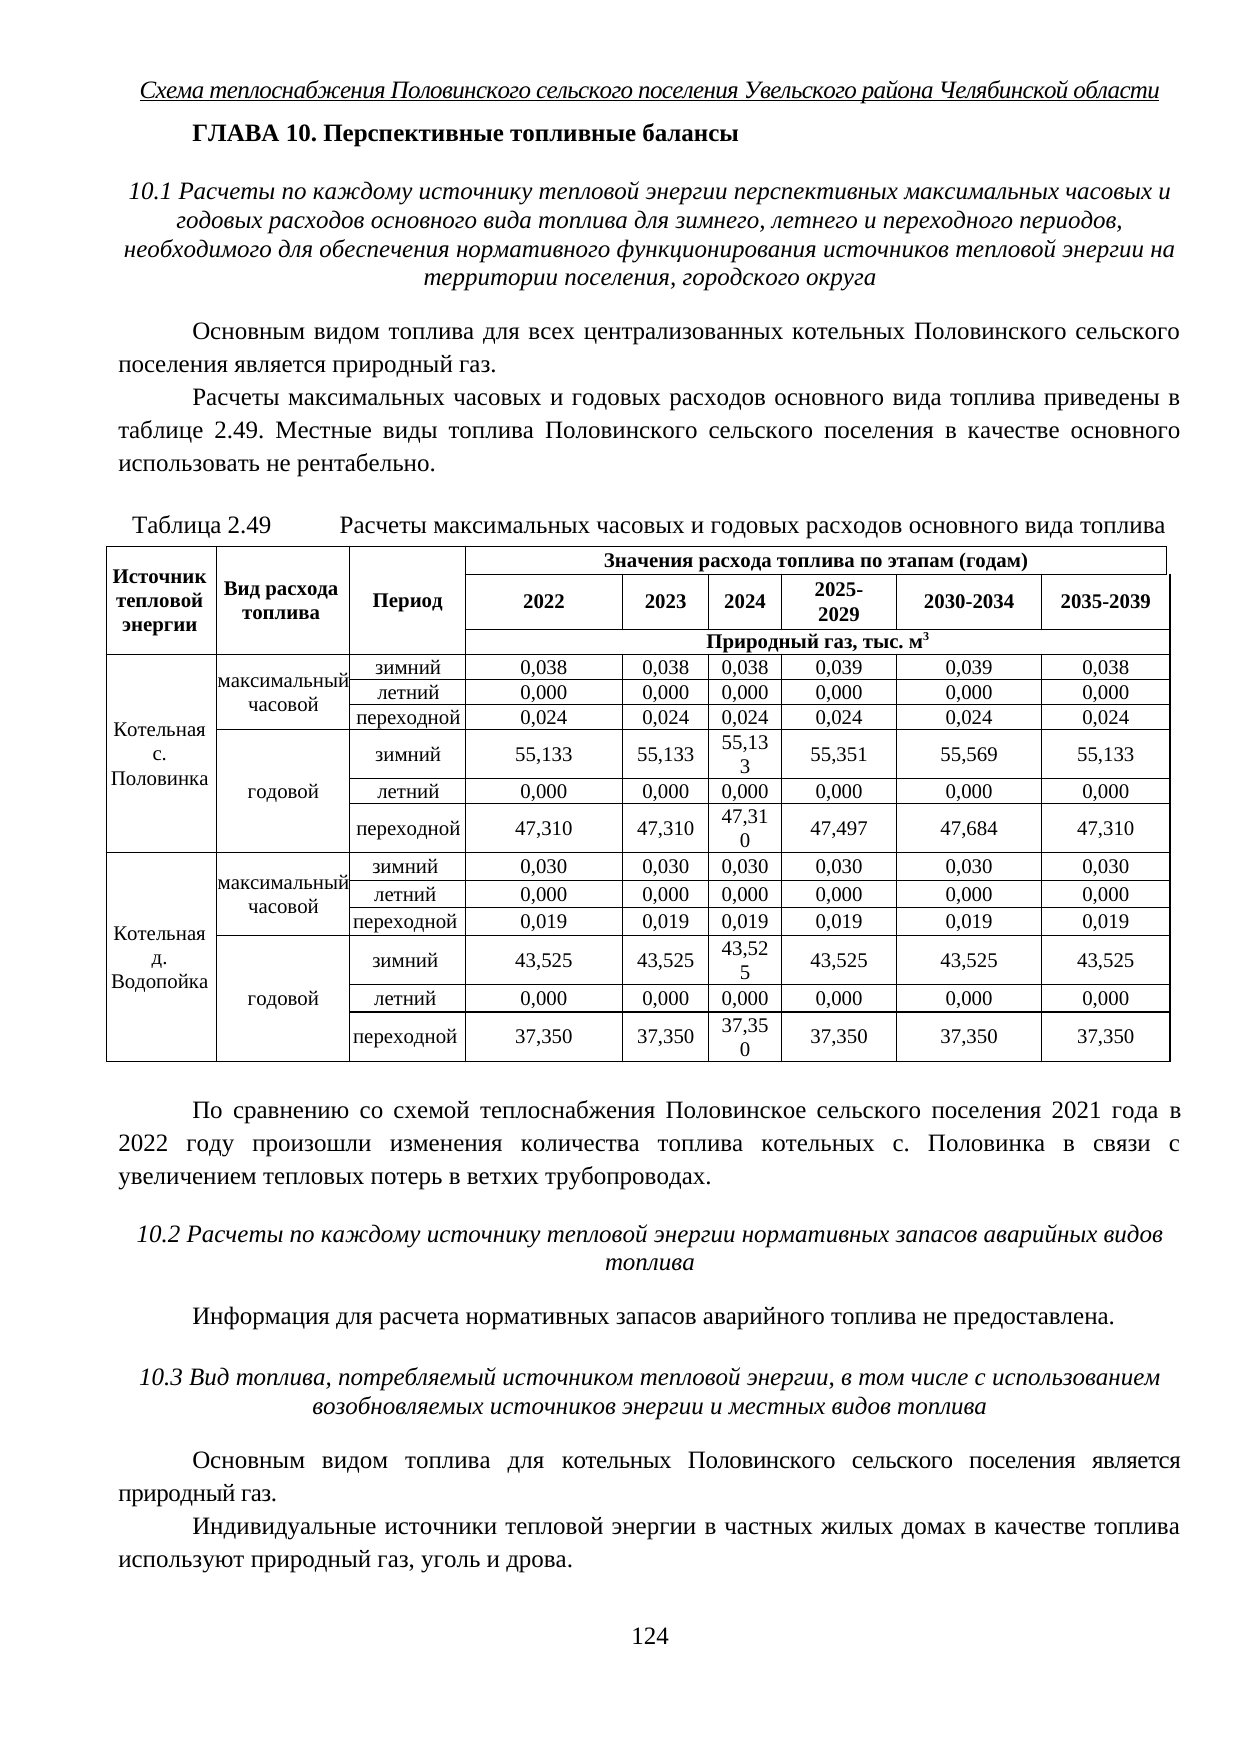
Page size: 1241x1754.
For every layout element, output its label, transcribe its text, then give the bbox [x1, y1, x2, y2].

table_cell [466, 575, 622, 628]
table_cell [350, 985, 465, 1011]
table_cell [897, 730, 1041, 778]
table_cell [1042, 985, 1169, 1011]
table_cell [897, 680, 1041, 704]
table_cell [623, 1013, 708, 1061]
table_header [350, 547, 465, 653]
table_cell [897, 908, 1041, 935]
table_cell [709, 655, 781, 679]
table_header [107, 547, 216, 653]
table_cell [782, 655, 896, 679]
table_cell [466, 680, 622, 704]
subtitle 10.3 Вид топлива, потребляемый источником тепловой энергии, в том числе с использованием возобновляемых источников энергии и местных видов топлива [987, 1362, 1181, 1420]
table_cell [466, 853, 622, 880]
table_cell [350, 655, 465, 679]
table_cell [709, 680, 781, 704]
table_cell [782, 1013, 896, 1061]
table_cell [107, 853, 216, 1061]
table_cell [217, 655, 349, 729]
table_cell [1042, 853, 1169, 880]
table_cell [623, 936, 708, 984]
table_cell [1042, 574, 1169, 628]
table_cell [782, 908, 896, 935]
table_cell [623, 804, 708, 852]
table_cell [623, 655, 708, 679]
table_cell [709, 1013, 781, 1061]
text По сравнению со схемой теплоснабжения Половинское сельского поселения 2021 года в 2022 году произошли изменения количества топлива котельных с. Половинка в связи с увеличением тепловых потерь в ветхих трубопроводах. [118, 1095, 1181, 1189]
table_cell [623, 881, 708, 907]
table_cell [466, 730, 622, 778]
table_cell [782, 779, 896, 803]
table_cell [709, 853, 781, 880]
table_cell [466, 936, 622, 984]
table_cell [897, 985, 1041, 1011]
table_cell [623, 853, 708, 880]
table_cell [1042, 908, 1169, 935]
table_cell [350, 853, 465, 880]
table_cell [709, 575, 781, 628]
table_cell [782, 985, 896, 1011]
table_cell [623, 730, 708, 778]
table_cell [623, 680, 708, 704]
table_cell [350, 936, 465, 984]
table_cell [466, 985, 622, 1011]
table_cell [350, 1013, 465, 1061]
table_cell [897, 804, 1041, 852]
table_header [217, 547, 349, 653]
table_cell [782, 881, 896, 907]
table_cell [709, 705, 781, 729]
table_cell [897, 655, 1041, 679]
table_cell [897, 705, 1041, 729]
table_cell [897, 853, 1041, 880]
subtitle 10.3 Вид топлива, потребляемый источником тепловой энергии, в том числе с использованием возобновляемых источников энергии и местных видов топлива [118, 1362, 312, 1420]
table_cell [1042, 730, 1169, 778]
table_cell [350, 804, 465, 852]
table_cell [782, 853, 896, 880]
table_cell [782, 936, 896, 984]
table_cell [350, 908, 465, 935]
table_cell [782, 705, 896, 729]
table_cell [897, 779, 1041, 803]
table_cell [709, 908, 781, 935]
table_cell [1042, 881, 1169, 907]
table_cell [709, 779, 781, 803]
subtitle ГЛАВА 10. Перспективные топливные балансы [118, 118, 1181, 147]
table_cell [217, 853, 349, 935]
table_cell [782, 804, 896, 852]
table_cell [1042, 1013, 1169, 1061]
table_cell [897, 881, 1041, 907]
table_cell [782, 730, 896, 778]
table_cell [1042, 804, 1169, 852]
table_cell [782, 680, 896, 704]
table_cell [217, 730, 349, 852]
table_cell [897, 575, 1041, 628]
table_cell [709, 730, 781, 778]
text Информация для расчета нормативных запасов аварийного топлива не предоставлена. [118, 1301, 1181, 1330]
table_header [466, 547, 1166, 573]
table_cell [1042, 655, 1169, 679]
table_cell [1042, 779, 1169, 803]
subtitle 10.2 Расчеты по каждому источнику тепловой энергии нормативных запасов аварийных видов топлива [118, 1219, 1181, 1276]
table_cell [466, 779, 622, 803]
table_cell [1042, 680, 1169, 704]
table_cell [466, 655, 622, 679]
subtitle 10.1 Расчеты по каждому источнику тепловой энергии перспективных максимальных часовых и годовых расходов основного вида топлива для зимнего, летнего и переходного периодов, необходимого для обеспечения нормативного функционирования источников тепловой энергии на территории поселения, городского округа [118, 176, 1181, 291]
text Индивидуальные источники тепловой энергии в частных жилых домах в качестве топлива используют природный газ, уголь и дрова. [118, 1511, 1181, 1572]
text Расчеты максимальных часовых и годовых расходов основного вида топлива приведены в таблице 2.49. Местные виды топлива Половинского сельского поселения в качестве основного использовать не рентабельно. [118, 382, 1181, 477]
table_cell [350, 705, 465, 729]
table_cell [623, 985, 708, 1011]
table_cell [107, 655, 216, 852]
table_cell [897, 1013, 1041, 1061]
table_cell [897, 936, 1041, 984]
text Основным видом топлива для всех централизованных котельных Половинского сельского поселения является природный газ. [118, 316, 1181, 378]
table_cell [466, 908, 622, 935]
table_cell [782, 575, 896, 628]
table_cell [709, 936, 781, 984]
list Расчеты максимальных часовых и годовых расходов основного вида топлива [132, 510, 1181, 539]
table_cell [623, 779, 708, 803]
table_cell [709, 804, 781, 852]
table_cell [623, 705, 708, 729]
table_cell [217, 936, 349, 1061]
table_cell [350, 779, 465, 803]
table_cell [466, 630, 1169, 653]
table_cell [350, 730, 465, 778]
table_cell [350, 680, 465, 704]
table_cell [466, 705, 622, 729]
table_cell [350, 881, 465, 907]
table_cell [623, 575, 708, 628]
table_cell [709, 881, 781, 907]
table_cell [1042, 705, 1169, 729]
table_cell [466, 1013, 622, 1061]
text Основным видом топлива для котельных Половинского сельского поселения является природный газ. [118, 1445, 1181, 1506]
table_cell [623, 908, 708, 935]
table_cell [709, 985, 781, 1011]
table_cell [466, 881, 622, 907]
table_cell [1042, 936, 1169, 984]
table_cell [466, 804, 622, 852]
